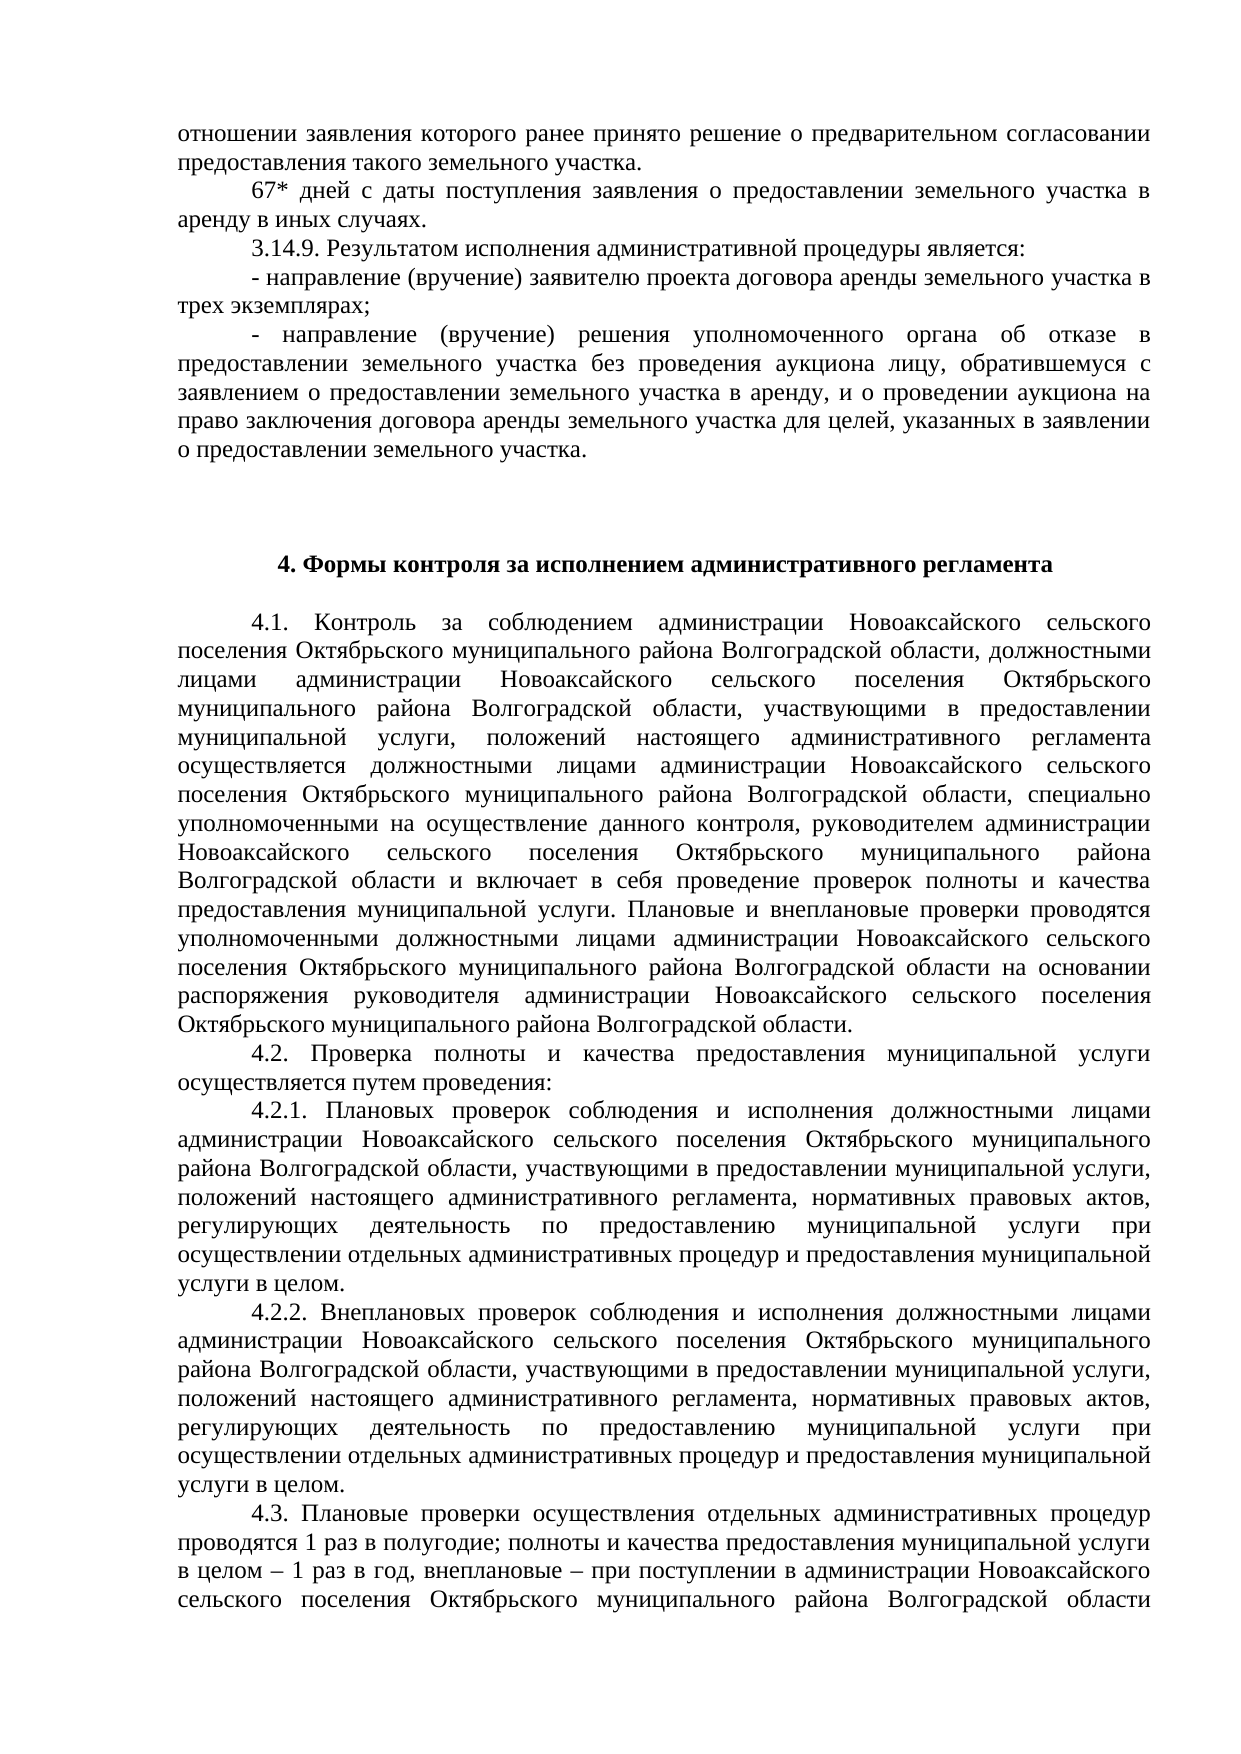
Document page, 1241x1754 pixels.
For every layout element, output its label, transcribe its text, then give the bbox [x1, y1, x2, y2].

text 3.14.9. Результатом исполнения административной процедуры является: [177, 233, 1152, 262]
text - направление (вручение) заявителю проекта договора аренды земельного участка в трех экземплярах; [177, 262, 1152, 319]
text 67* дней с даты поступления заявления о предоставлении земельного участка в аренду в иных случаях. [177, 176, 1152, 233]
text 4.2.2. Внеплановых проверок соблюдения и исполнения должностными лицами администрации Новоаксайского сельского поселения Октябрьского муниципального района Волгоградской области, участвующими в предоставлении муниципальной услуги, положений настоящего административного регламента, нормативных правовых актов, регулирующих деятельность по предоставлению муниципальной услуги при осуществлении отдельных административных процедур и предоставления муниципальной услуги в целом. [177, 1297, 1152, 1498]
text 4.1. Контроль за соблюдением администрации Новоаксайского сельского поселения Октябрьского муниципального района Волгоградской области, должностными лицами администрации Новоаксайского сельского поселения Октябрьского муниципального района Волгоградской области, участвующими в предоставлении муниципальной услуги, положений настоящего административного регламента осуществляется должностными лицами администрации Новоаксайского сельского поселения Октябрьского муниципального района Волгоградской области, специально уполномоченными на осуществление данного контроля, руководителем администрации Новоаксайского сельского поселения Октябрьского муниципального района Волгоградской области и включает в себя проведение проверок полноты и качества предоставления муниципальной услуги. Плановые и внеплановые проверки проводятся уполномоченными должностными лицами администрации Новоаксайского сельского поселения Октябрьского муниципального района Волгоградской области на основании распоряжения руководителя администрации Новоаксайского сельского поселения Октябрьского муниципального района Волгоградской области. [177, 607, 1152, 1038]
text 4.2. Проверка полноты и качества предоставления муниципальной услуги осуществляется путем проведения: [177, 1038, 1152, 1096]
text 4.2.1. Плановых проверок соблюдения и исполнения должностными лицами администрации Новоаксайского сельского поселения Октябрьского муниципального района Волгоградской области, участвующими в предоставлении муниципальной услуги, положений настоящего административного регламента, нормативных правовых актов, регулирующих деятельность по предоставлению муниципальной услуги при осуществлении отдельных административных процедур и предоставления муниципальной услуги в целом. [177, 1096, 1152, 1297]
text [177, 1498, 1152, 1613]
text - направление (вручение) решения уполномоченного органа об отказе в предоставлении земельного участка без проведения аукциона лицу, обратившемуся с заявлением о предоставлении земельного участка в аренду, и о проведении аукциона на право заключения договора аренды земельного участка для целей, указанных в заявлении о предоставлении земельного участка. [177, 319, 1152, 463]
text 4. Формы контроля за исполнением административного регламента [177, 549, 1153, 578]
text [177, 118, 1152, 176]
